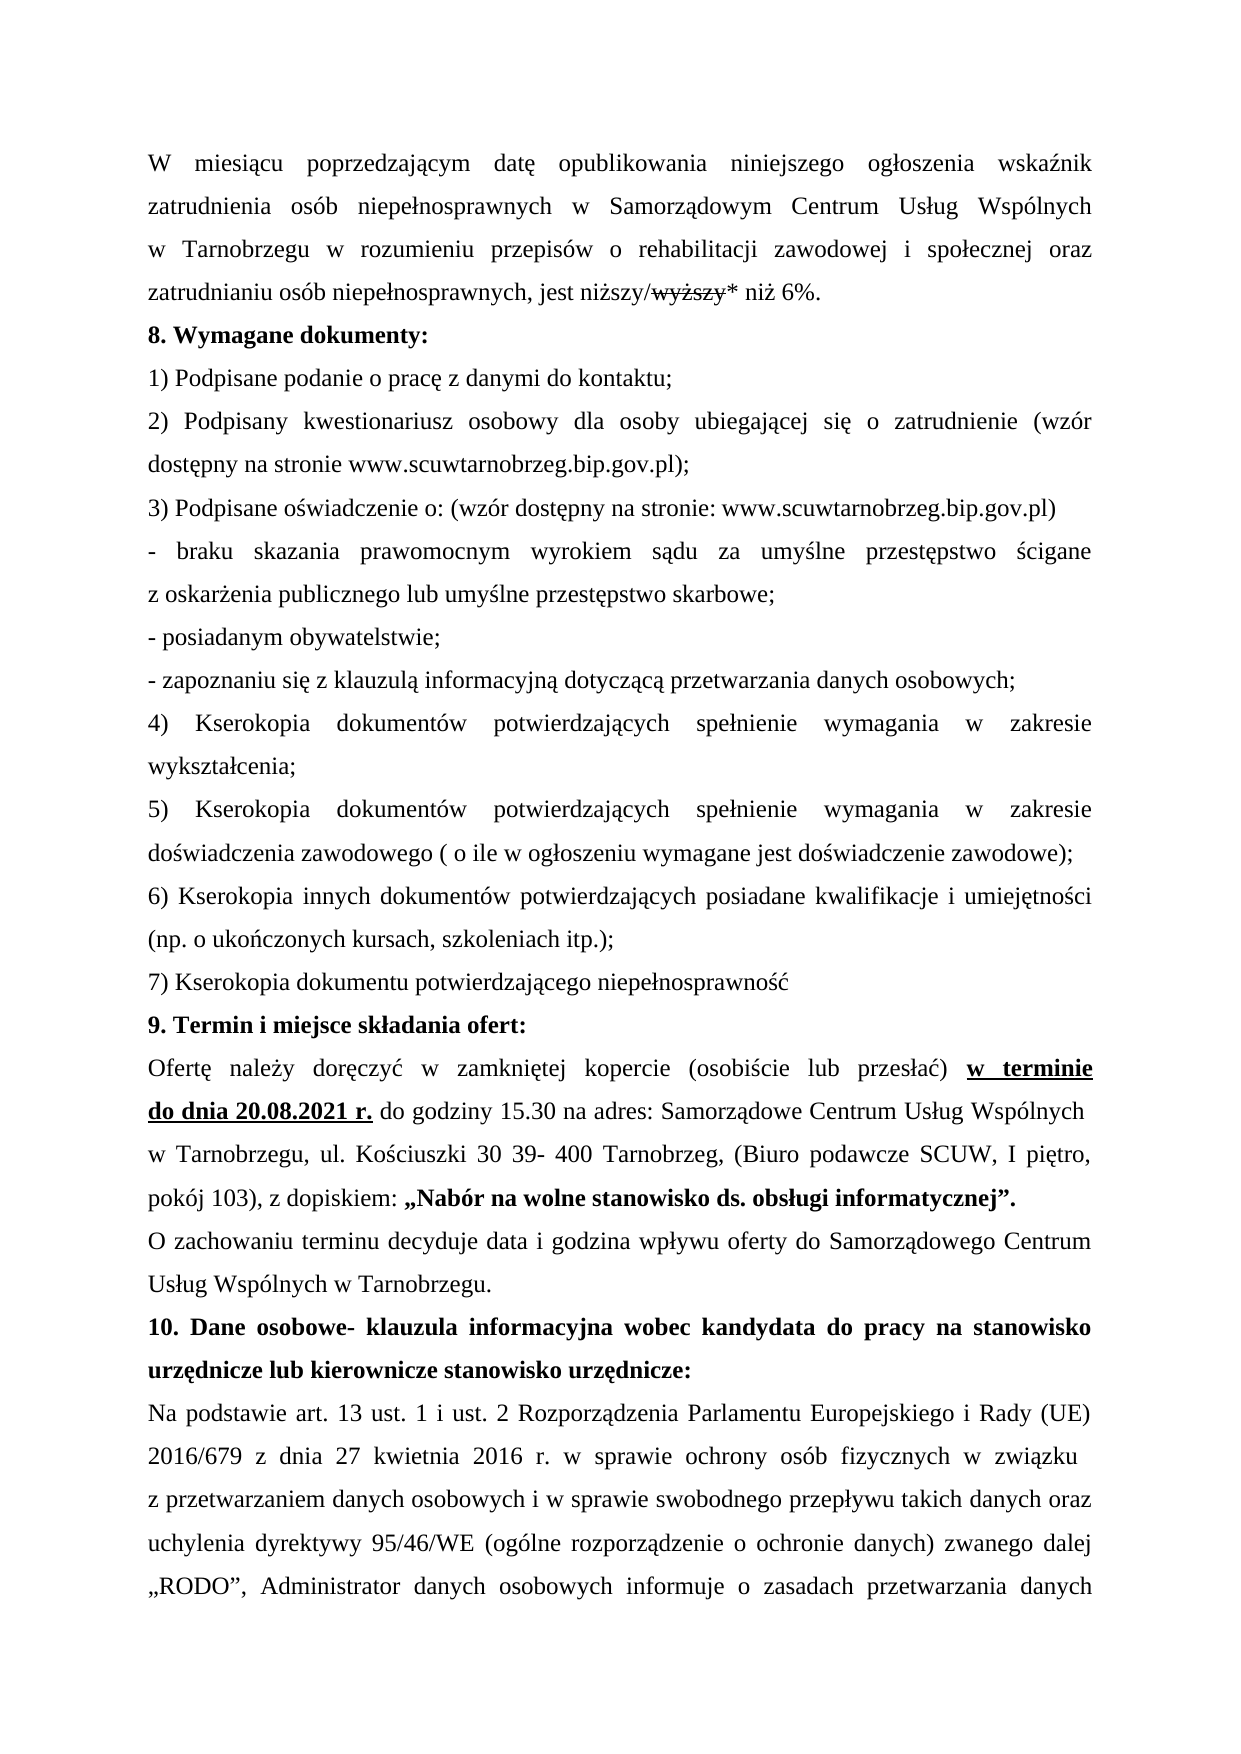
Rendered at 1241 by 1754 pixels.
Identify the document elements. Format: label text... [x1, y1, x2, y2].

text - zapoznaniu się z klauzulą informacyjną dotyczącą przetwarzania danych osobowych; [148, 665, 1093, 694]
text - posiadanym obywatelstwie; [148, 622, 1093, 651]
text Ofertę należy doręczyć w zamkniętej kopercie (osobiście lub przesłać) w terminie do dnia 20.08.2021 r. do godziny 15.30 na adres: Samorządowe Centrum Usług Wspólnych w Tarnobrzegu, ul. Kościuszki 30 39- 400 Tarnobrzeg, (Biuro podawcze SCUW, I piętro, pokój 103), z dopiskiem: „Nabór na wolne stanowisko ds. obsługi informatycznej”. [148, 1053, 1093, 1211]
text 6) Kserokopia innych dokumentów potwierdzających posiadane kwalifikacje i umiejętności (np. o ukończonych kursach, szkoleniach itp.); [148, 881, 1093, 953]
text 9. Termin i miejsce składania ofert: [148, 1010, 1093, 1039]
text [148, 1398, 1093, 1599]
text 5) Kserokopia dokumentów potwierdzających spełnienie wymagania w zakresie doświadczenia zawodowego ( o ile w ogłoszeniu wymagane jest doświadczenie zawodowe); [148, 794, 1093, 866]
text 1) Podpisane podanie o pracę z danymi do kontaktu; [148, 363, 1093, 392]
text 8. Wymagane dokumenty: [148, 320, 1093, 349]
text - braku skazania prawomocnym wyrokiem sądu za umyślne przestępstwo ścigane z oskarżenia publicznego lub umyślne przestępstwo skarbowe; [148, 536, 1093, 608]
text 7) Kserokopia dokumentu potwierdzającego niepełnosprawność [148, 967, 1093, 996]
text 2) Podpisany kwestionariusz osobowy dla osoby ubiegającej się o zatrudnienie (wzór dostępny na stronie www.scuwtarnobrzeg.bip.gov.pl); [148, 406, 1093, 478]
text O zachowaniu terminu decyduje data i godzina wpływu oferty do Samorządowego Centrum Usług Wspólnych w Tarnobrzegu. [148, 1226, 1093, 1298]
text 3) Podpisane oświadczenie o: (wzór dostępny na stronie: www.scuwtarnobrzeg.bip.gov.pl) [148, 493, 1093, 521]
text 4) Kserokopia dokumentów potwierdzających spełnienie wymagania w zakresie wykształcenia; [148, 708, 1093, 780]
text W miesiącu poprzedzającym datę opublikowania niniejszego ogłoszenia wskaźnik zatrudnienia osób niepełnosprawnych w Samorządowym Centrum Usług Wspólnych w Tarnobrzegu w rozumieniu przepisów o rehabilitacji zawodowej i społecznej oraz zatrudnianiu osób niepełnosprawnych, jest niższy/wyższy* niż 6%. [148, 148, 1093, 306]
text 10. Dane osobowe- klauzula informacyjna wobec kandydata do pracy na stanowisko urzędnicze lub kierownicze stanowisko urzędnicze: [148, 1312, 1093, 1384]
